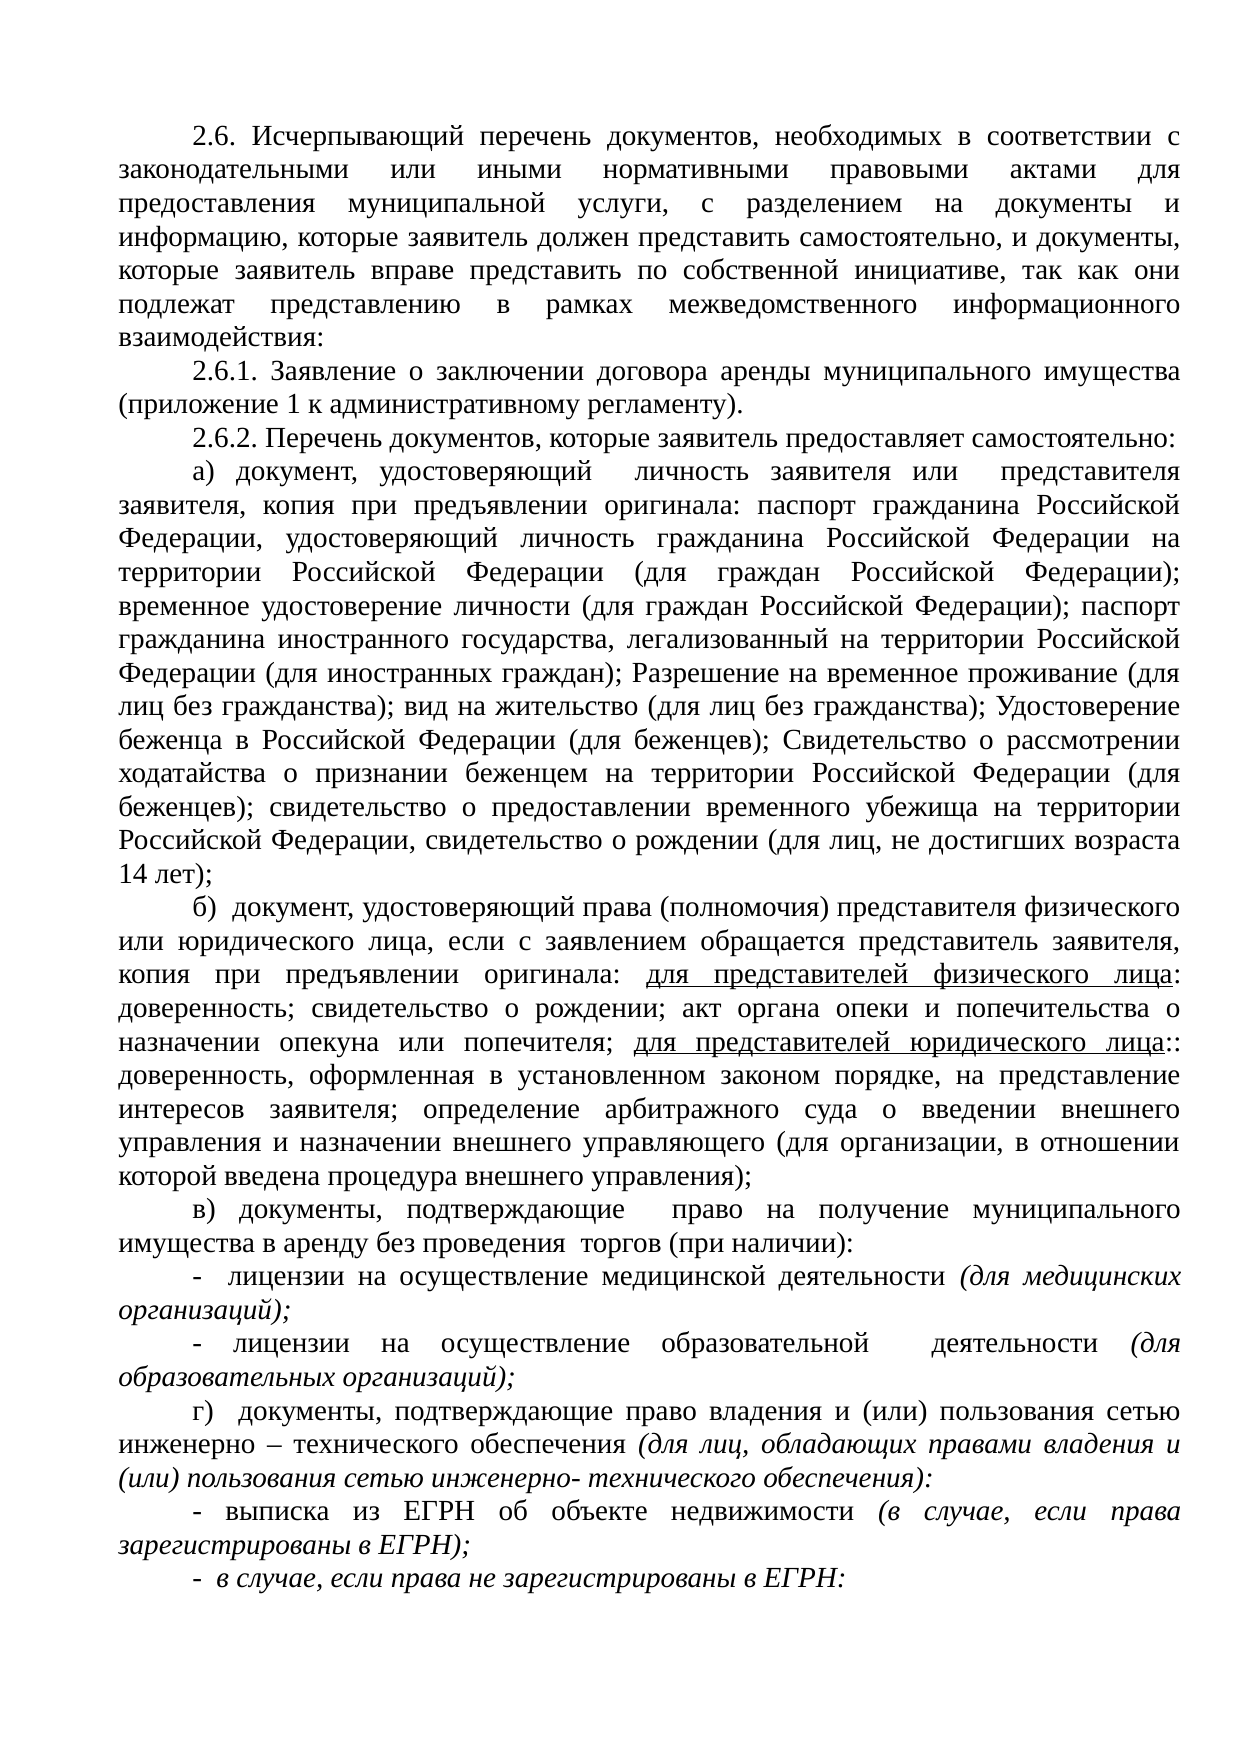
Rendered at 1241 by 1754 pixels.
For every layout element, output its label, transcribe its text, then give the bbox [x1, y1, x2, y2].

text 2.6.2. Перечень документов, которые заявитель предоставляет самостоятельно: [118, 420, 1181, 453]
text - выписка из ЕГРН об объекте недвижимости (в случае, если права зарегистрированы в ЕГРН); [118, 1493, 1181, 1560]
text 2.6. Исчерпывающий перечень документов, необходимых в соответствии с законодательными или иными нормативными правовыми актами для предоставления муниципальной услуги, с разделением на документы и информацию, которые заявитель должен представить самостоятельно, и документы, которые заявитель вправе представить по собственной инициативе, так как они подлежат представлению в рамках межведомственного информационного взаимодействия: [118, 118, 1181, 353]
text 2.6.1. Заявление о заключении договора аренды муниципального имущества (приложение 1 к административному регламенту). [118, 353, 1181, 420]
text в) документы, подтверждающие право на получение муниципального имущества в аренду без проведения торгов (при наличии): [118, 1191, 1181, 1258]
text а) документ, удостоверяющий личность заявителя или представителя заявителя, копия при предъявлении оригинала: паспорт гражданина Российской Федерации, удостоверяющий личность гражданина Российской Федерации на территории Российской Федерации (для граждан Российской Федерации); временное удостоверение личности (для граждан Российской Федерации); паспорт гражданина иностранного государства, легализованный на территории Российской Федерации (для иностранных граждан); Разрешение на временное проживание (для лиц без гражданства); вид на жительство (для лиц без гражданства); Удостоверение беженца в Российской Федерации (для беженцев); Свидетельство о рассмотрении ходатайства о признании беженцем на территории Российской Федерации (для беженцев); свидетельство о предоставлении временного убежища на территории Российской Федерации, свидетельство о рождении (для лиц, не достигших возраста 14 лет); [118, 453, 1181, 889]
text - в случае, если права не зарегистрированы в ЕГРН: [118, 1560, 1181, 1594]
text б) документ, удостоверяющий права (полномочия) представителя физического или юридического лица, если с заявлением обращается представитель заявителя, копия при предъявлении оригинала: для представителей физического лица: доверенность; свидетельство о рождении; акт органа опеки и попечительства о назначении опекуна или попечителя; для представителей юридического лица:: доверенность, оформленная в установленном законом порядке, на представление интересов заявителя; определение арбитражного суда о введении внешнего управления и назначении внешнего управляющего (для организации, в отношении которой введена процедура внешнего управления); [118, 889, 1181, 1191]
text - лицензии на осуществление образовательной деятельности (для образовательных организаций); [118, 1326, 1181, 1393]
text г) документы, подтверждающие право владения и (или) пользования сетью инженерно – технического обеспечения (для лиц, обладающих правами владения и (или) пользования сетью инженерно- технического обеспечения): [118, 1393, 1181, 1493]
text - лицензии на осуществление медицинской деятельности (для медицинских организаций); [118, 1258, 1181, 1326]
